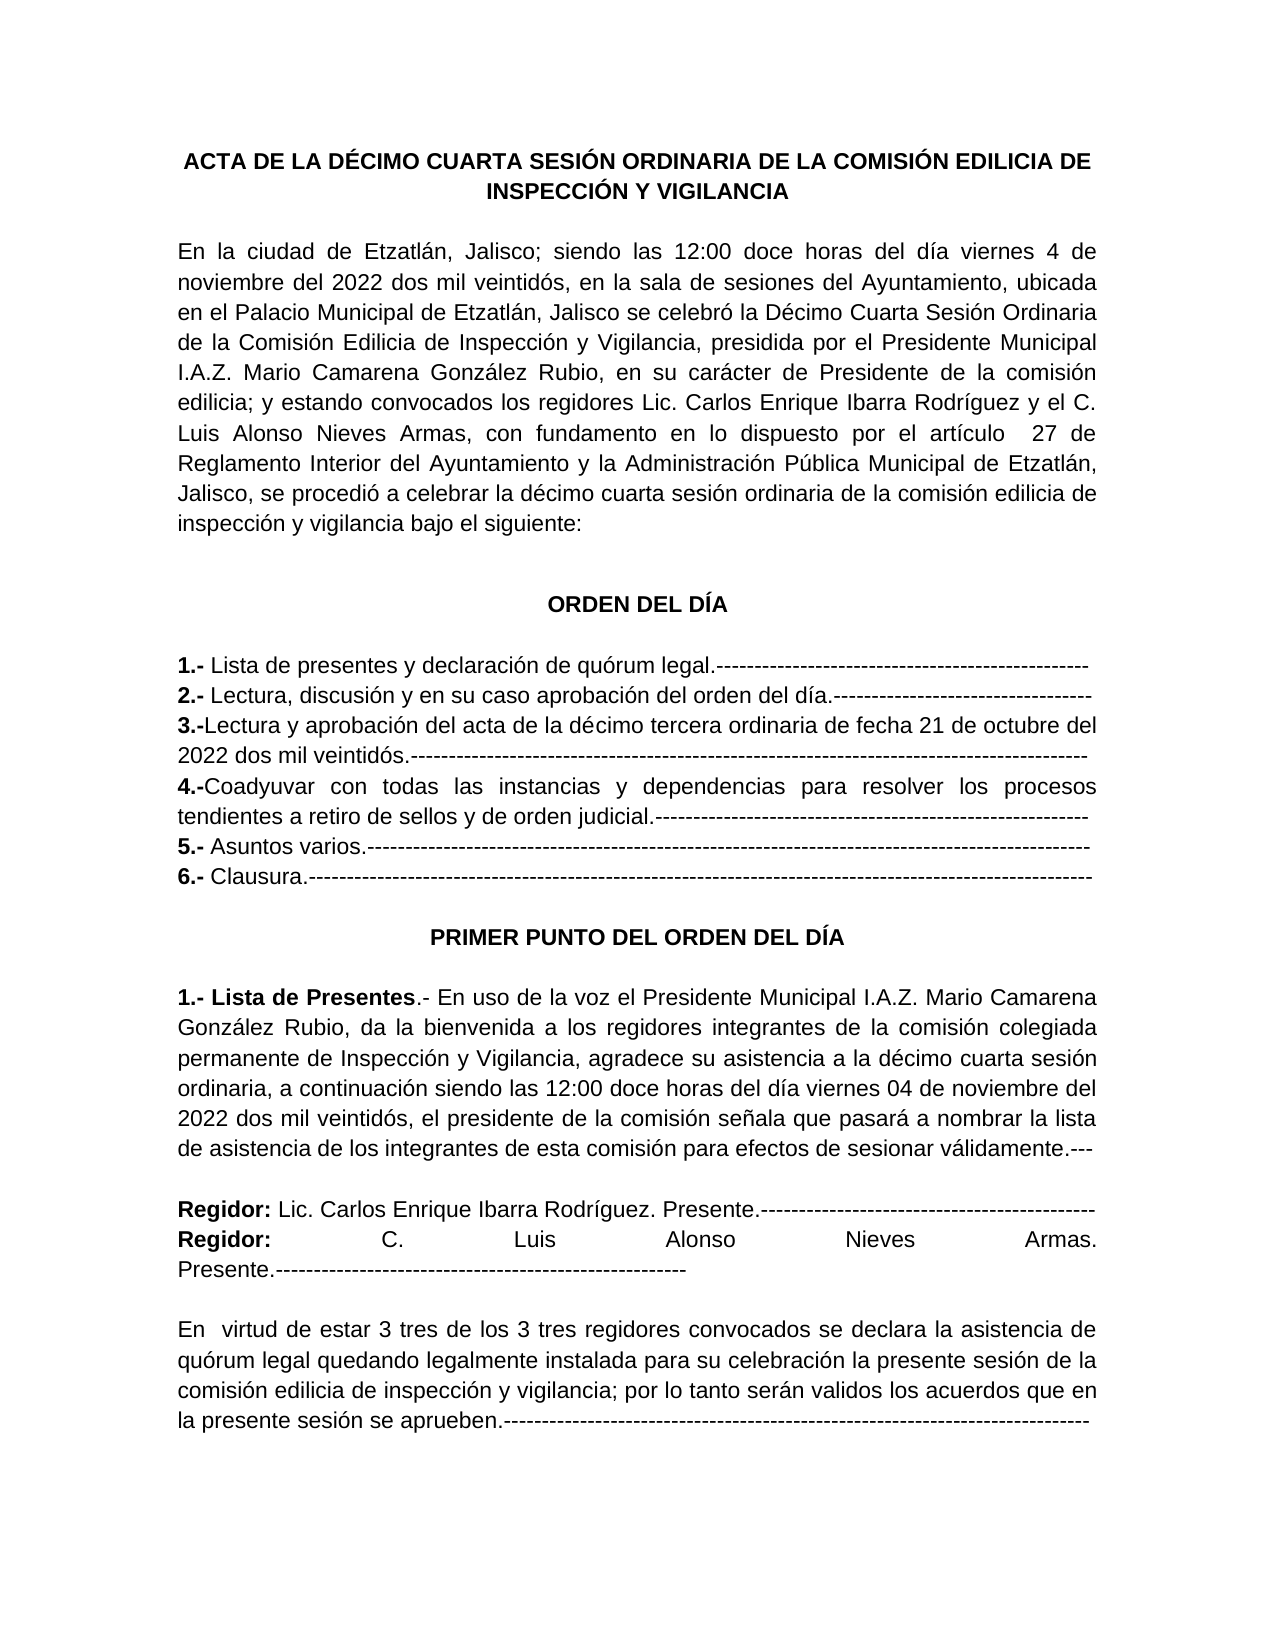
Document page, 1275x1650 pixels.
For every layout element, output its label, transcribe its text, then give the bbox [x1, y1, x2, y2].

text 1.- Lista de Presentes.- En uso de la voz el Presidente Municipal I.A.Z. Mario Camarena González Rubio, da la bienvenida a los regidores integrantes de la comisión colegiada permanente de Inspección y Vigilancia, agradece su asistencia a la décimo cuarta sesión ordinaria, a continuación siendo las 12:00 doce horas del día viernes 04 de noviembre del 2022 dos mil veintidós, el presidente de la comisión señala que pasará a nombrar la lista de asistencia de los integrantes de esta comisión para efectos de sesionar válidamente.--- [177, 984, 1098, 1161]
text 2.- Lectura, discusión y en su caso aprobación del orden del día.---------------------------------- [177, 682, 1098, 708]
text ORDEN DEL DÍA [177, 591, 1098, 618]
text En virtud de estar 3 tres de los 3 tres regidores convocados se declara la asistencia de quórum legal quedando legalmente instalada para su celebración la presente sesión de la comisión edilicia de inspección y vigilancia; por lo tanto serán validos los acuerdos que en la presente sesión se aprueben.----------------------------------------------------------------------------- [177, 1316, 1098, 1433]
text PRIMER PUNTO DEL ORDEN DEL DÍA [177, 924, 1098, 950]
text Regidor: Lic. Carlos Enrique Ibarra Rodríguez. Presente.-------------------------------------------- [177, 1196, 1098, 1222]
text 6.- Clausura.------------------------------------------------------------------------------------------------------- [177, 863, 1098, 889]
text En la ciudad de Etzatlán, Jalisco; siendo las 12:00 doce horas del día viernes 4 de noviembre del 2022 dos mil veintidós, en la sala de sesiones del Ayuntamiento, ubicada en el Palacio Municipal de Etzatlán, Jalisco se celebró la Décimo Cuarta Sesión Ordinaria de la Comisión Edilicia de Inspección y Vigilancia, presidida por el Presidente Municipal I.A.Z. Mario Camarena González Rubio, en su carácter de Presidente de la comisión edilicia; y estando convocados los regidores Lic. Carlos Enrique Ibarra Rodríguez y el C. Luis Alonso Nieves Armas, con fundamento en lo dispuesto por el artículo 27 de Reglamento Interior del Ayuntamiento y la Administración Pública Municipal de Etzatlán, Jalisco, se procedió a celebrar la décimo cuarta sesión ordinaria de la comisión edilicia de inspección y vigilancia bajo el siguiente: [177, 238, 1098, 536]
text Regidor: C. Luis Alonso Nieves Armas. Presente.------------------------------------------------------ [177, 1226, 1098, 1282]
text 3.-Lectura y aprobación del acta de la décimo tercera ordinaria de fecha 21 de octubre del 2022 dos mil veintidós.----------------------------------------------------------------------------------------- [177, 712, 1098, 769]
text 1.- Lista de presentes y declaración de quórum legal.------------------------------------------------- [177, 652, 1098, 678]
text 4.-Coadyuvar con todas las instancias y dependencias para resolver los procesos tendientes a retiro de sellos y de orden judicial.--------------------------------------------------------- [177, 773, 1098, 829]
text 5.- Asuntos varios.----------------------------------------------------------------------------------------------- [177, 833, 1098, 859]
text ACTA DE LA DÉCIMO CUARTA SESIÓN ORDINARIA DE LA COMISIÓN EDILICIA DE INSPECCIÓN Y VIGILANCIA [177, 148, 1098, 204]
